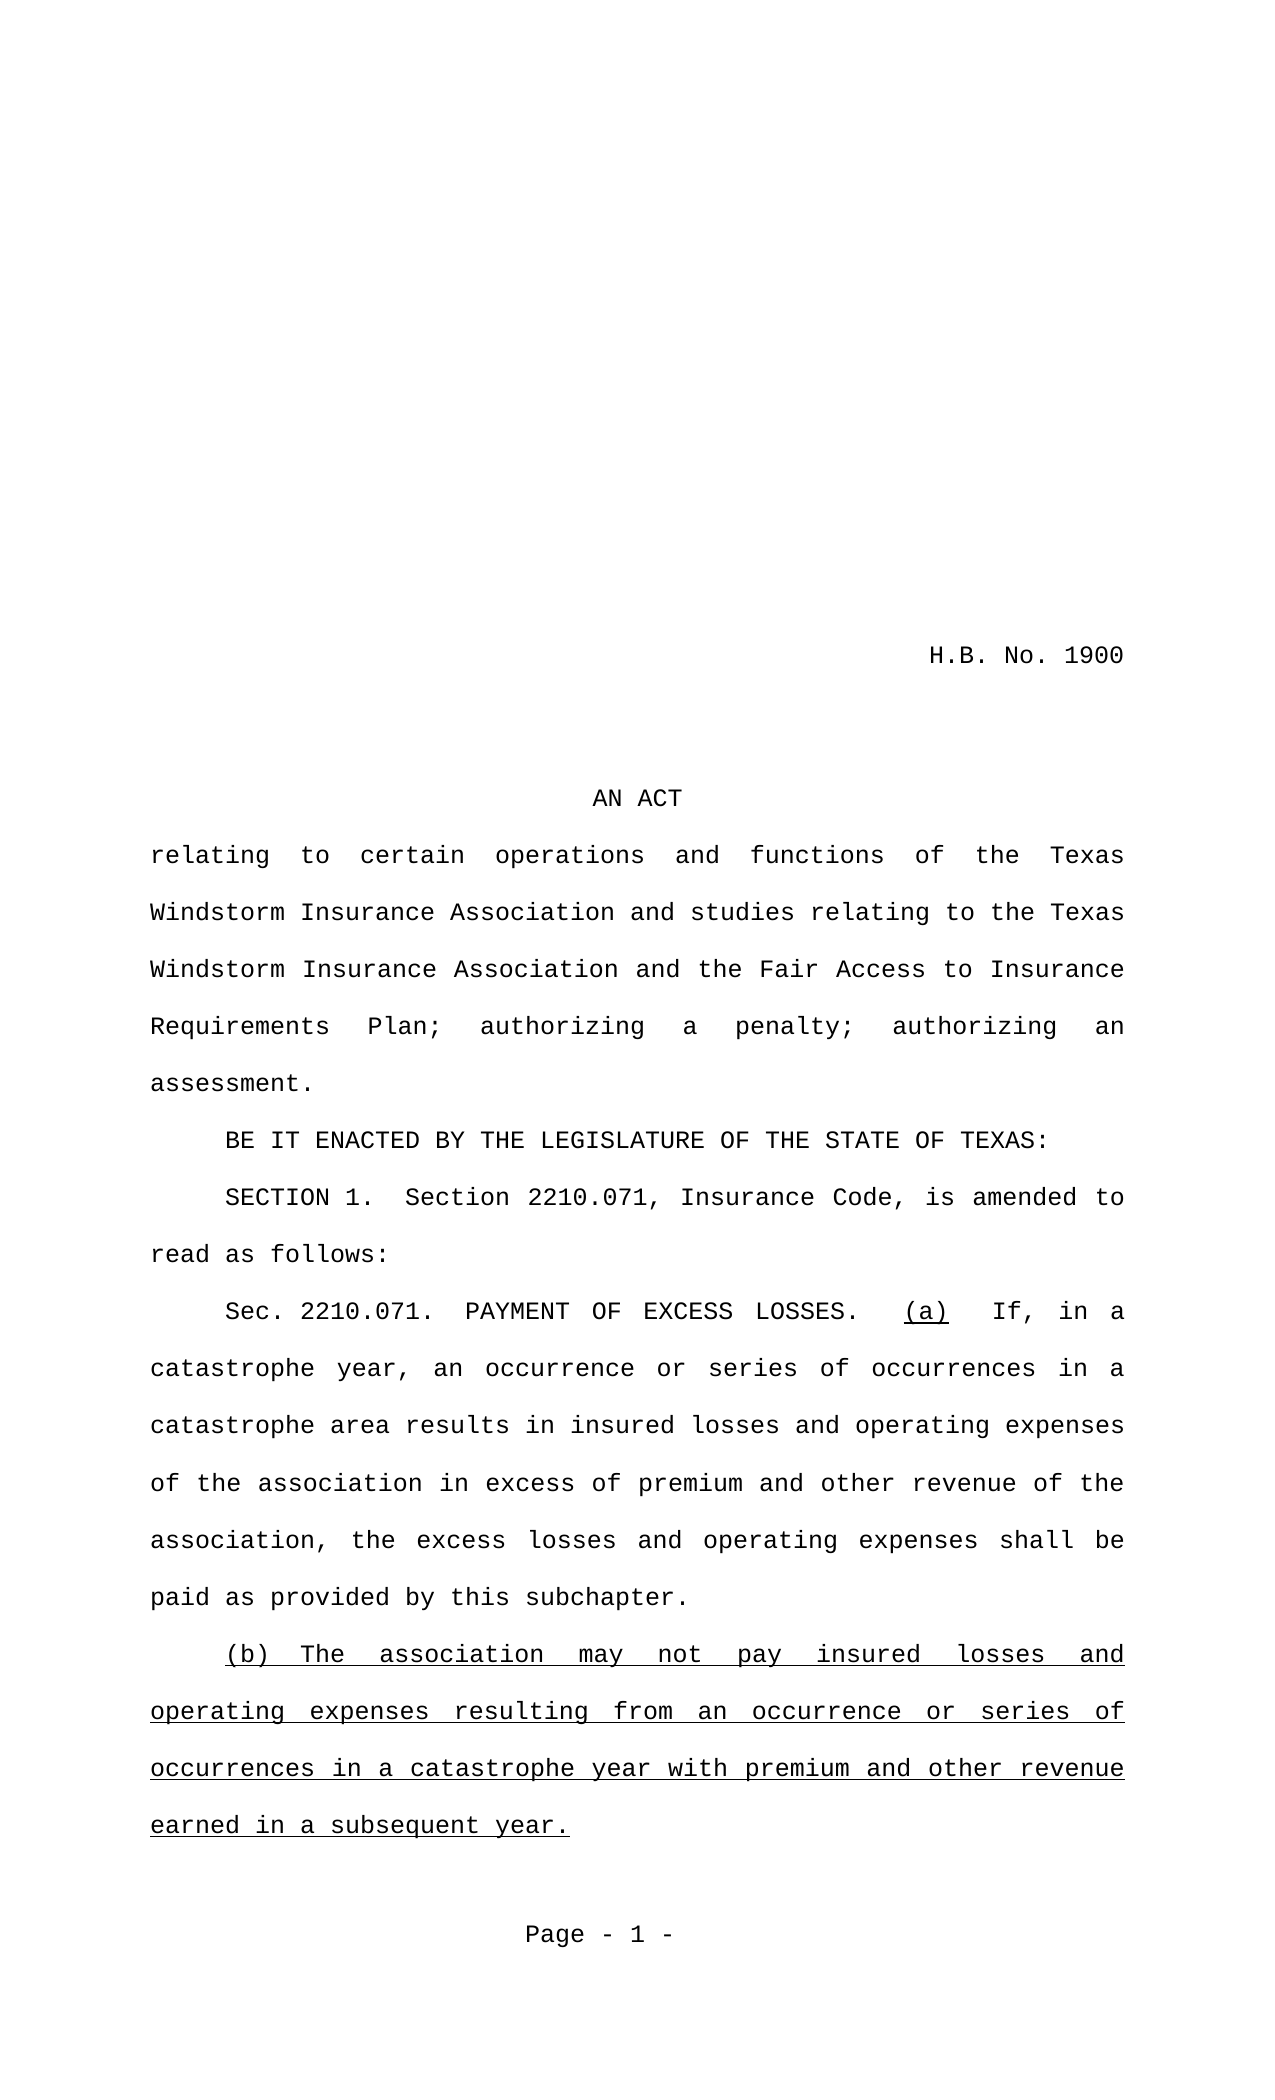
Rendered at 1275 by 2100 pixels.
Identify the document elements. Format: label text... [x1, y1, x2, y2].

text (b) The association may not pay insured losses and operating expenses resulting from an occurrence or series of occurrences in a catastrophe year with premium and other revenue earned in a subsequent year. [150, 1641, 1125, 1722]
text AN ACT [150, 785, 1125, 813]
text Sec. 2210.071. PAYMENT OF EXCESS LOSSES. (a) If, in a catastrophe year, an occurrence or series of occurrences in a catastrophe area results in insured losses and operating expenses of the association in excess of premium and other revenue of the association, the excess losses and operating expenses shall be paid as provided by this subchapter. [150, 1299, 1125, 1613]
text H.B. No. 1900 [150, 642, 1125, 671]
text (b) The association may not pay insured losses and operating expenses resulting from an occurrence or series of occurrences in a catastrophe year with premium and other revenue earned in a subsequent year. [150, 1780, 1125, 1841]
text relating to certain operations and functions of the Texas Windstorm Insurance Association and studies relating to the Texas Windstorm Insurance Association and the Fair Access to Insurance Requirements Plan; authorizing a penalty; authorizing an assessment. [150, 842, 1125, 1099]
text BE IT ENACTED BY THE LEGISLATURE OF THE STATE OF TEXAS: [150, 1127, 1125, 1156]
text (b) The association may not pay insured losses and operating expenses resulting from an occurrence or series of occurrences in a catastrophe year with premium and other revenue earned in a subsequent year. [150, 1723, 1125, 1779]
text SECTION 1. Section 2210.071, Insurance Code, is amended to read as follows: [150, 1184, 1125, 1270]
